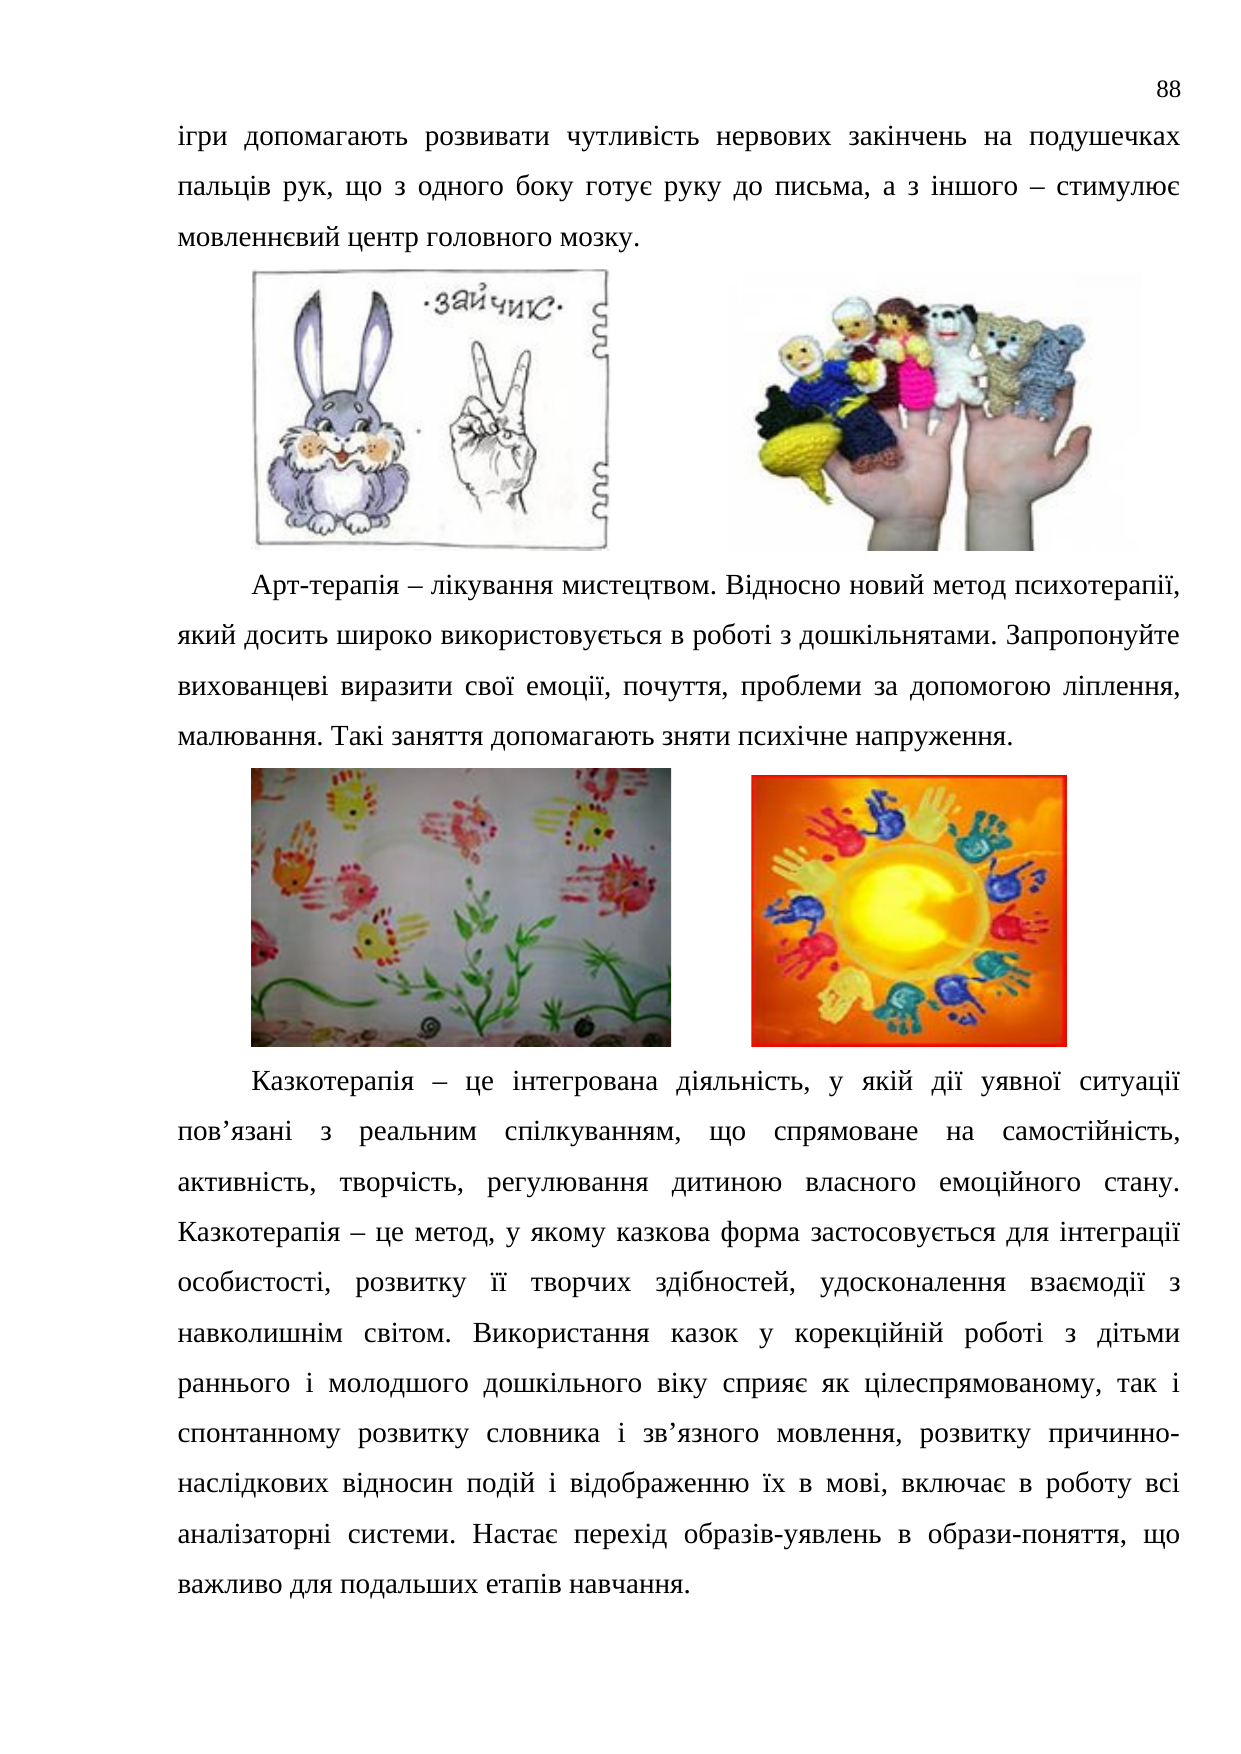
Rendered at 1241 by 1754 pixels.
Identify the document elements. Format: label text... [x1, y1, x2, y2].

picture [727, 273, 1142, 551]
picture [251, 269, 611, 551]
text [177, 118, 1181, 252]
text Арт-терапія – лікування мистецтвом. Відносно новий метод психотерапії, який досить широко використовується в роботі з дошкільнятами. Запропонуйте вихованцеві виразити свої емоції, почуття, проблеми за допомогою ліплення, малювання. Такі заняття допомагають зняти психічне напруження. [177, 567, 1181, 752]
picture [751, 775, 1067, 1047]
text Казкотерапія – це інтегрована діяльність, у якій дії уявної ситуації пов’язані з реальним спілкуванням, що спрямоване на самостійність, активність, творчість, регулювання дитиною власного емоційного стану. Казкотерапія – це метод, у якому казкова форма застосовується для інтеграції особистості, розвитку її творчих здібностей, удосконалення взаємодії з навколишнім світом. Використання казок у корекційній роботі з дітьми раннього і молодшого дошкільного віку сприяє як цілеспрямованому, так і спонтанному розвитку словника і зв’язного мовлення, розвитку причинно-наслідкових відносин подій і відображенню їх в мові, включає в роботу всі аналізаторні системи. Настає перехід образів-уявлень в образи-поняття, що важливо для подальших етапів навчання. [177, 1063, 1181, 1600]
picture [251, 768, 672, 1047]
